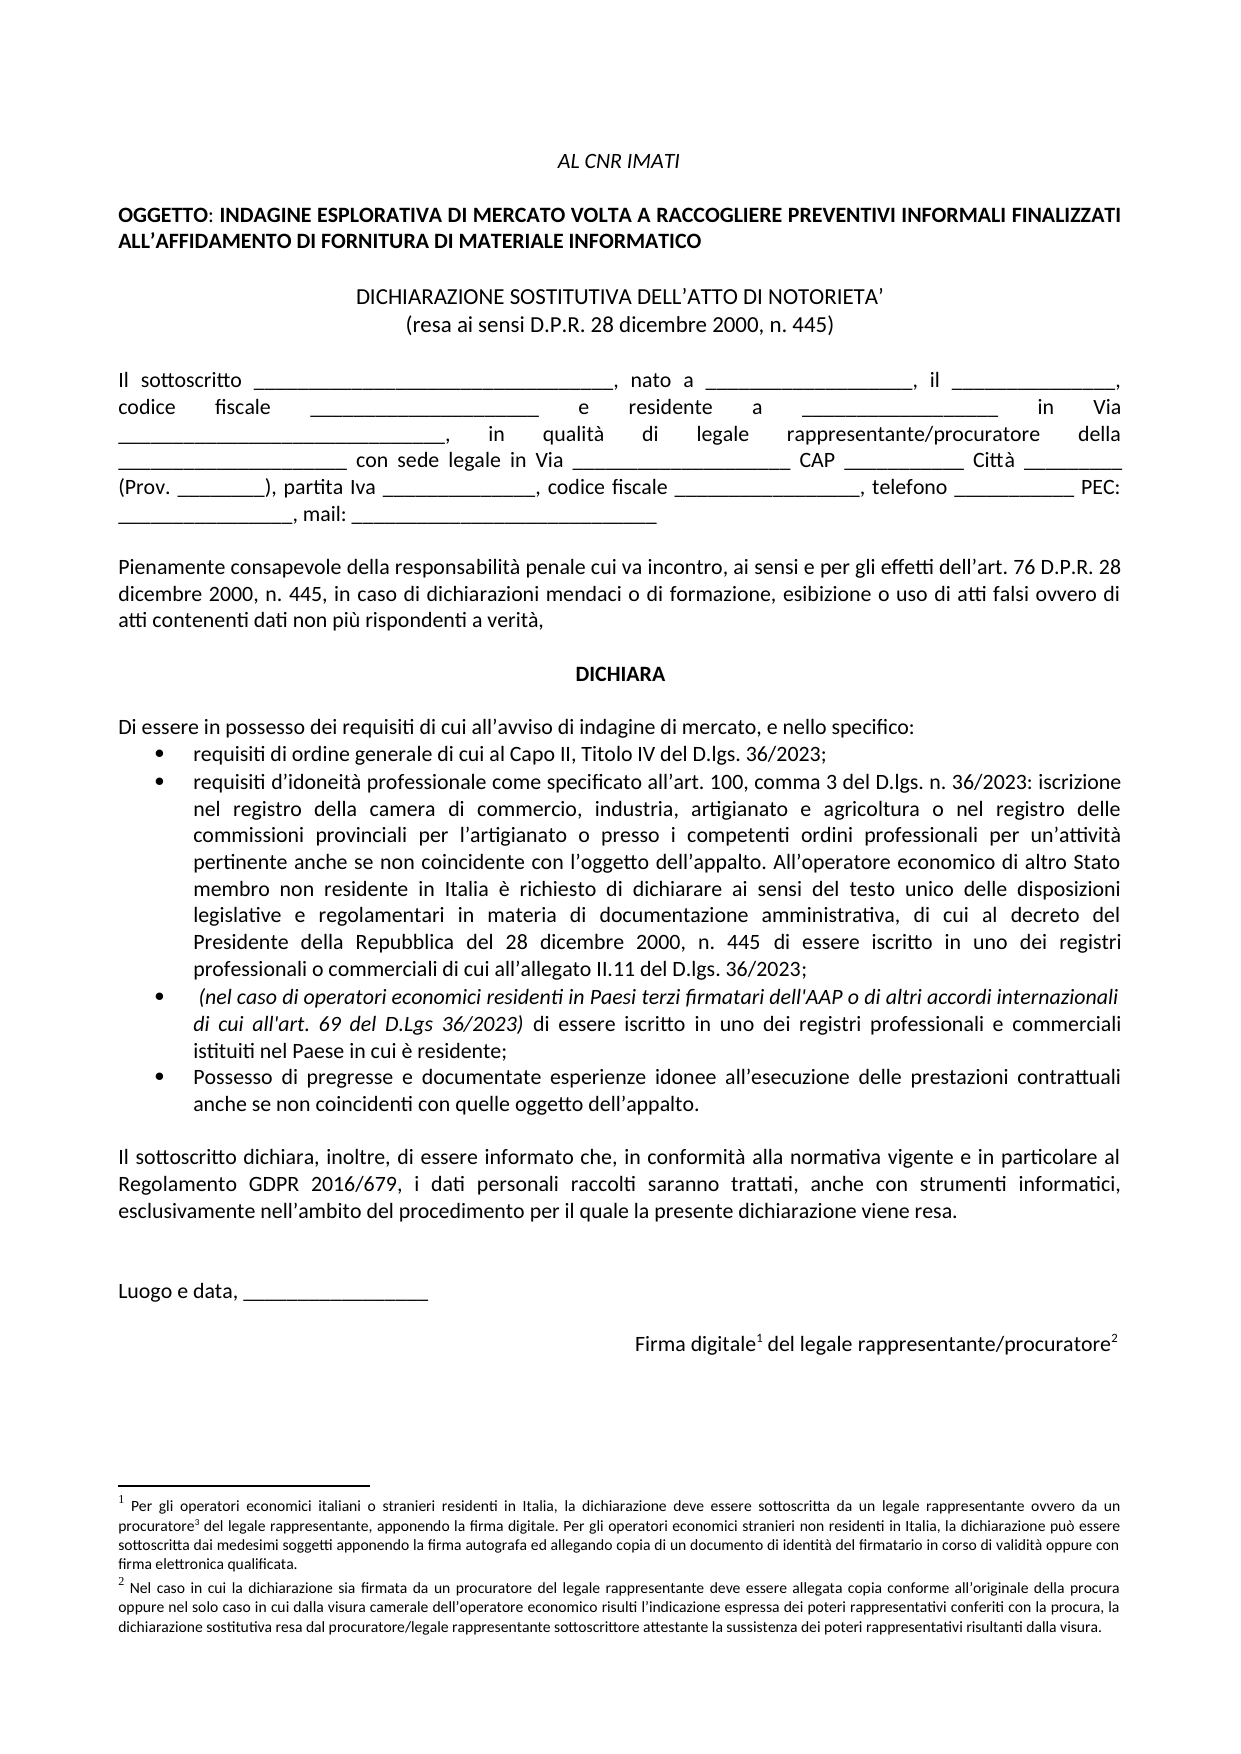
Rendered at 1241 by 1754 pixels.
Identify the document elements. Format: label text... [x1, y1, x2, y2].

list (nel caso di operatori economici residenti in Paesi terzi firmatari dell'AAP o di altri accordi internazionali di cui all'art. 69 del D.Lgs 36/2023) di essere iscritto in uno dei registri professionali e commerciali istituiti nel Paese in cui è residente; [156, 983, 1122, 1063]
text Luogo e data, _________________ [118, 1277, 1122, 1303]
list requisiti di ordine generale di cui al Capo II, Titolo IV del D.lgs. 36/2023; [156, 740, 1122, 766]
text (resa ai sensi D.P.R. 28 dicembre 2000, n. 445) [118, 310, 1122, 338]
text AL CNR IMATI [118, 148, 1119, 174]
text DICHIARAZIONE SOSTITUTIVA DELL’ATTO DI NOTORIETA’ [118, 282, 1122, 310]
text DICHIARA [118, 660, 1122, 686]
text Firma digitale del legale rappresentante/procuratore [635, 1330, 1122, 1357]
text Il sottoscritto _________________________________, nato a ___________________, il _______________, codice fiscale _____________________ e residente a __________________ in Via ______________________________, in qualità di legale rappresentante/procuratore della _____________________ con sede legale in Via ____________________ CAP ___________ Città _________ (Prov. ________), partita Iva ______________, codice fiscale _________________, telefono ___________ PEC: ________________, mail: ____________________________ [118, 366, 1122, 526]
list Possesso di pregresse e documentate esperienze idonee all’esecuzione delle prestazioni contrattuali anche se non coincidenti con quelle oggetto dell’appalto. [156, 1063, 1122, 1117]
text Di essere in possesso dei requisiti di cui all’avviso di indagine di mercato, e nello specifico: [118, 713, 1122, 740]
text Pienamente consapevole della responsabilità penale cui va incontro, ai sensi e per gli effetti dell’art. 76 D.P.R. 28 dicembre 2000, n. 445, in caso di dichiarazioni mendaci o di formazione, esibizione o uso di atti falsi ovvero di atti contenenti dati non più rispondenti a verità, [118, 553, 1122, 633]
list requisiti d’idoneità professionale come specificato all’art. 100, comma 3 del D.lgs. n. 36/2023: iscrizione nel registro della camera di commercio, industria, artigianato e agricoltura o nel registro delle commissioni provinciali per l’artigianato o presso i competenti ordini professionali per un’attività pertinente anche se non coincidente con l’oggetto dell’appalto. All’operatore economico di altro Stato membro non residente in Italia è richiesto di dichiarare ai sensi del testo unico delle disposizioni legislative e regolamentari in materia di documentazione amministrativa, di cui al decreto del Presidente della Repubblica del 28 dicembre 2000, n. 445 di essere iscritto in uno dei registri professionali o commerciali di cui all’allegato II.11 del D.lgs. 36/2023; [156, 768, 1122, 982]
text OGGETTO: INDAGINE ESPLORATIVA DI MERCATO VOLTA A RACCOGLIERE PREVENTIVI INFORMALI FINALIZZATI ALL’AFFIDAMENTO DI FORNITURA DI MATERIALE INFORMATICO [118, 201, 1122, 254]
text Il sottoscritto dichiara, inoltre, di essere informato che, in conformità alla normativa vigente e in particolare al Regolamento GDPR 2016/679, i dati personali raccolti saranno trattati, anche con strumenti informatici, esclusivamente nell’ambito del procedimento per il quale la presente dichiarazione viene resa. [118, 1143, 1122, 1223]
